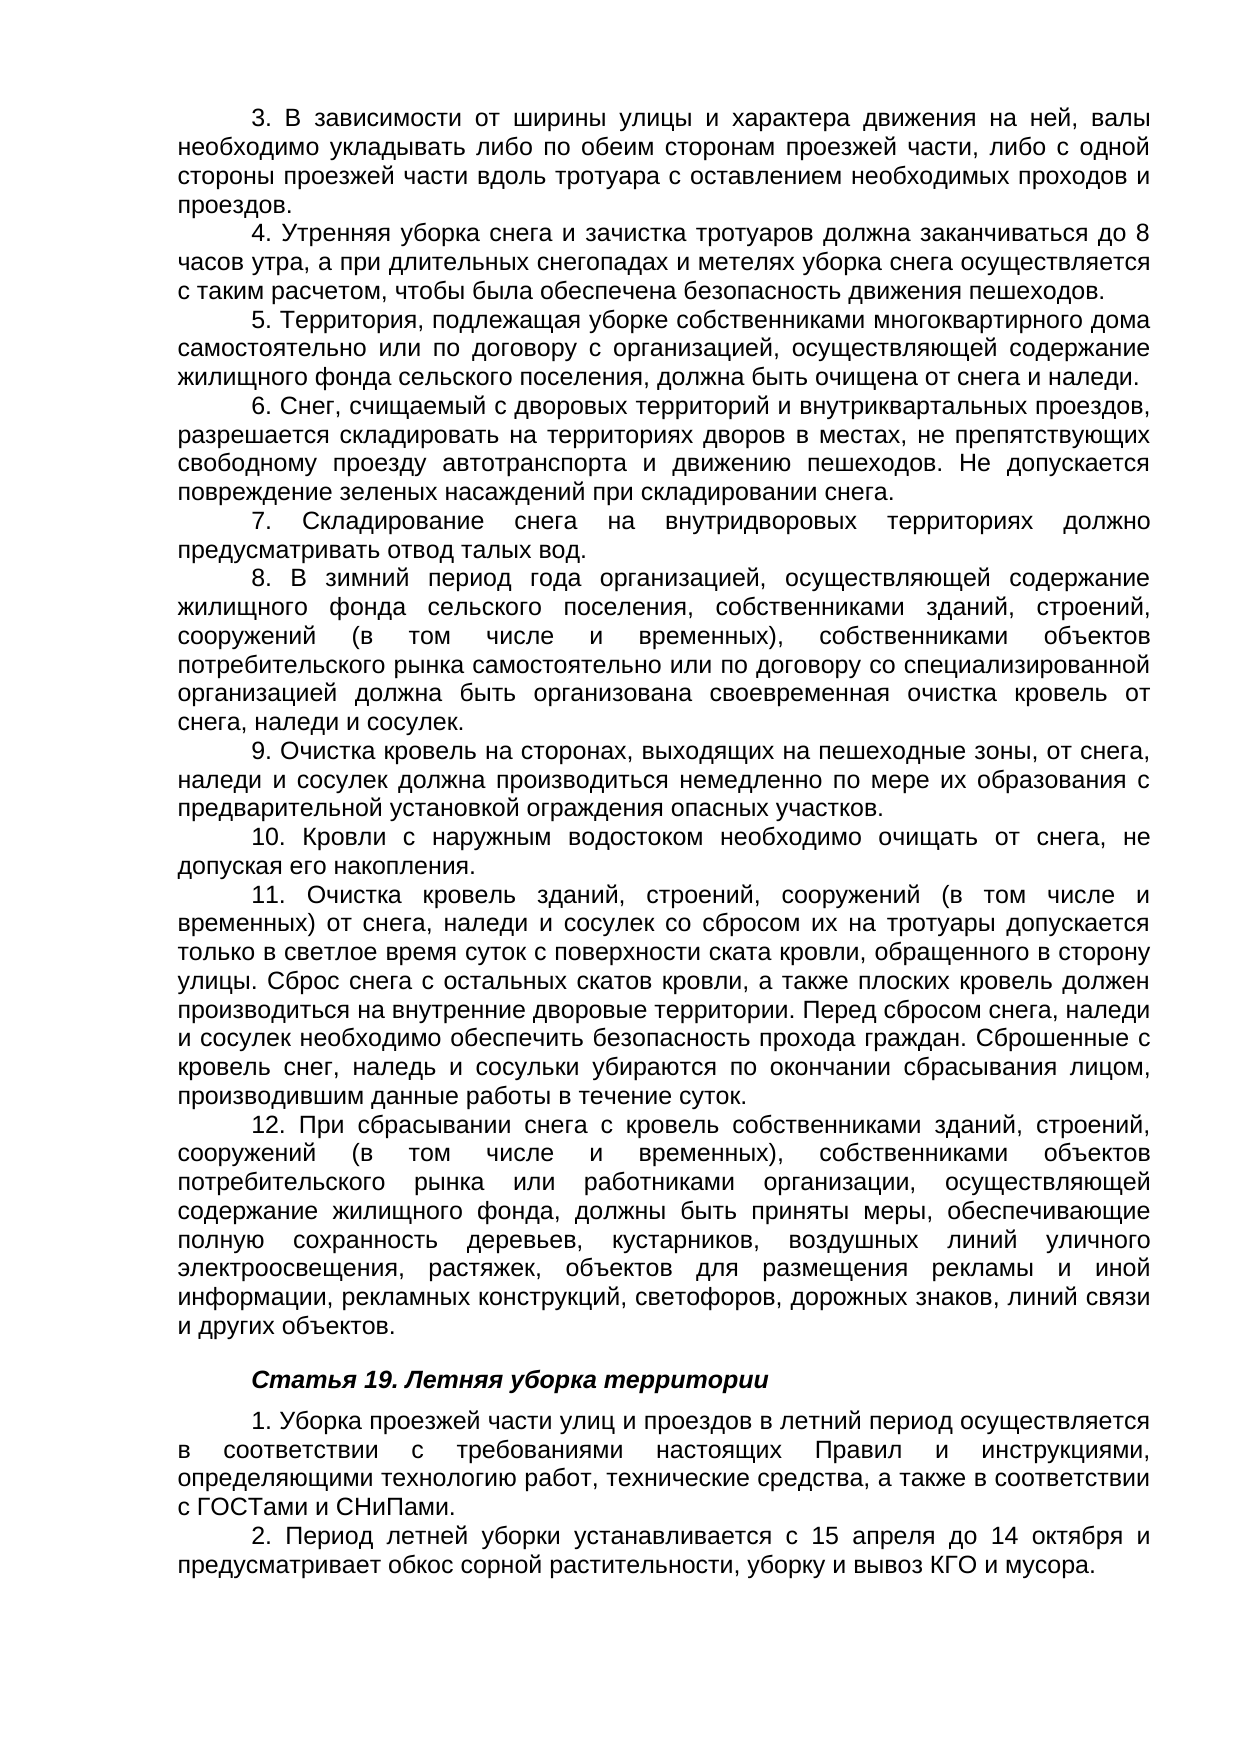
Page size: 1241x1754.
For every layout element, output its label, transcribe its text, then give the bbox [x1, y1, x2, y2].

text 7. Складирование снега на внутридворовых территориях должно предусматривать отвод талых вод. [177, 506, 1152, 563]
text 10. Кровли с наружным водостоком необходимо очищать от снега, не допуская его накопления. [177, 822, 1152, 880]
text 4. Утренняя уборка снега и зачистка тротуаров должна заканчиваться до 8 часов утра, а при длительных снегопадах и метелях уборка снега осуществляется с таким расчетом, чтобы была обеспечена безопасность движения пешеходов. [177, 218, 1152, 305]
text 8. В зимний период года организацией, осуществляющей содержание жилищного фонда сельского поселения, собственниками зданий, строений, сооружений (в том числе и временных), собственниками объектов потребительского рынка самостоятельно или по договору со специализированной организацией должна быть организована своевременная очистка кровель от снега, наледи и сосулек. [177, 563, 1152, 736]
text 6. Снег, счищаемый с дворовых территорий и внутриквартальных проездов, разрешается складировать на территориях дворов в местах, не препятствующих свободному проезду автотранспорта и движению пешеходов. Не допускается повреждение зеленых насаждений при складировании снега. [177, 391, 1152, 506]
text 3. В зависимости от ширины улицы и характера движения на ней, валы необходимо укладывать либо по обеим сторонам проезжей части, либо с одной стороны проезжей части вдоль тротуара с оставлением необходимых проходов и проездов. [177, 103, 1152, 218]
text 11. Очистка кровель зданий, строений, сооружений (в том числе и временных) от снега, наледи и сосулек со сбросом их на тротуары допускается только в светлое время суток с поверхности ската кровли, обращенного в сторону улицы. Сброс снега с остальных скатов кровли, а также плоских кровель должен производиться на внутренние дворовые территории. Перед сбросом снега, наледи и сосулек необходимо обеспечить безопасность прохода граждан. Сброшенные с кровель снег, наледь и сосульки убираются по окончании сбрасывания лицом, производившим данные работы в течение суток. [177, 880, 1152, 1110]
text 12. При сбрасывании снега с кровель собственниками зданий, строений, сооружений (в том числе и временных), собственниками объектов потребительского рынка или работниками организации, осуществляющей содержание жилищного фонда, должны быть приняты меры, обеспечивающие полную сохранность деревьев, кустарников, воздушных линий уличного электроосвещения, растяжек, объектов для размещения рекламы и иной информации, рекламных конструкций, светофоров, дорожных знаков, линий связи и других объектов. [177, 1110, 1152, 1340]
text 5. Территория, подлежащая уборке собственниками многоквартирного дома самостоятельно или по договору с организацией, осуществляющей содержание жилищного фонда сельского поселения, должна быть очищена от снега и наледи. [177, 305, 1152, 391]
text 2. Период летней уборки устанавливается с 15 апреля до 14 октября и предусматривает обкос сорной растительности, уборку и вывоз КГО и мусора. [177, 1521, 1152, 1578]
text Статья 19. Летняя уборка территории [177, 1365, 1152, 1393]
text 1. Уборка проезжей части улиц и проездов в летний период осуществляется в соответствии с требованиями настоящих Правил и инструкциями, определяющими технологию работ, технические средства, а также в соответствии с ГОСТами и СНиПами. [177, 1406, 1152, 1521]
text 9. Очистка кровель на сторонах, выходящих на пешеходные зоны, от снега, наледи и сосулек должна производиться немедленно по мере их образования с предварительной установкой ограждения опасных участков. [177, 736, 1152, 822]
